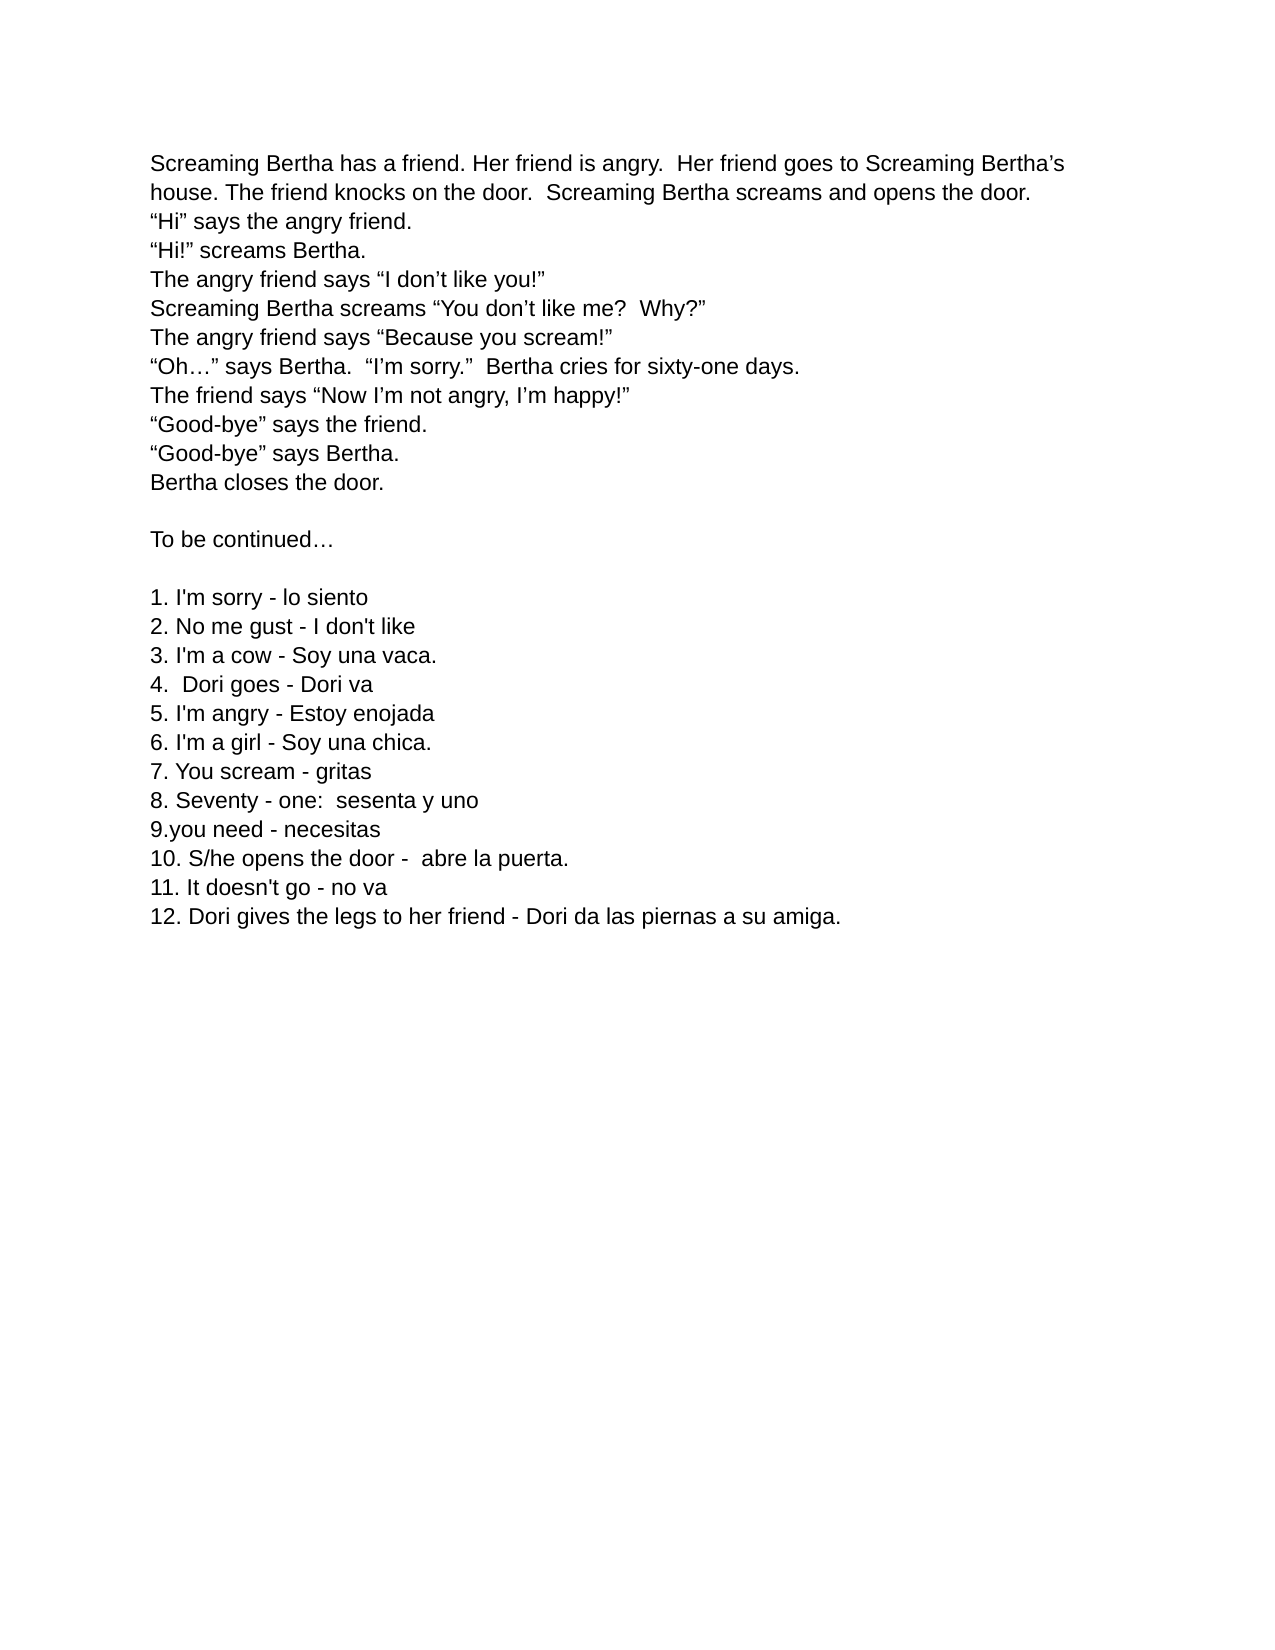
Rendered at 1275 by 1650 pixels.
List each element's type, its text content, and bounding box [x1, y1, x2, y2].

text 6. I'm a girl - Soy una chica. [150, 729, 1125, 756]
text “Hi” says the angry friend. [150, 208, 1125, 234]
text “Good-bye” says the friend. [150, 411, 1125, 437]
text 4. Dori goes - Dori va [150, 671, 1125, 698]
text 3. I'm a cow - Soy una vaca. [150, 642, 1125, 669]
text To be continued… [150, 526, 1125, 553]
text 9.you need - necesitas [150, 816, 1125, 842]
text Screaming Bertha screams “You don’t like me? Why?” [150, 295, 1125, 321]
text Screaming Bertha has a friend. Her friend is angry. Her friend goes to Screaming Bertha’s house. The friend knocks on the door. Screaming Bertha screams and opens the door. [150, 150, 1125, 205]
text The angry friend says “Because you scream!” [150, 324, 1125, 350]
text 5. I'm angry - Estoy enojada [150, 700, 1125, 727]
text 8. Seventy - one: sesenta y uno [150, 787, 1125, 813]
text 12. Dori gives the legs to her friend - Dori da las piernas a su amiga. [150, 903, 1125, 929]
text “Hi!” screams Bertha. [150, 237, 1125, 263]
text 1. I'm sorry - lo siento [150, 584, 1125, 611]
text “Good-bye” says Bertha. [150, 439, 1125, 466]
text Bertha closes the door. [150, 468, 1125, 495]
text 10. S/he opens the door - abre la puerta. [150, 845, 1125, 871]
text 2. No me gust - I don't like [150, 613, 1125, 640]
text The friend says “Now I’m not angry, I’m happy!” [150, 382, 1125, 408]
text 11. It doesn't go - no va [150, 874, 1125, 900]
text “Oh…” says Bertha. “I’m sorry.” Bertha cries for sixty-one days. [150, 353, 1125, 379]
text 7. You scream - gritas [150, 758, 1125, 784]
text The angry friend says “I don’t like you!” [150, 266, 1125, 292]
